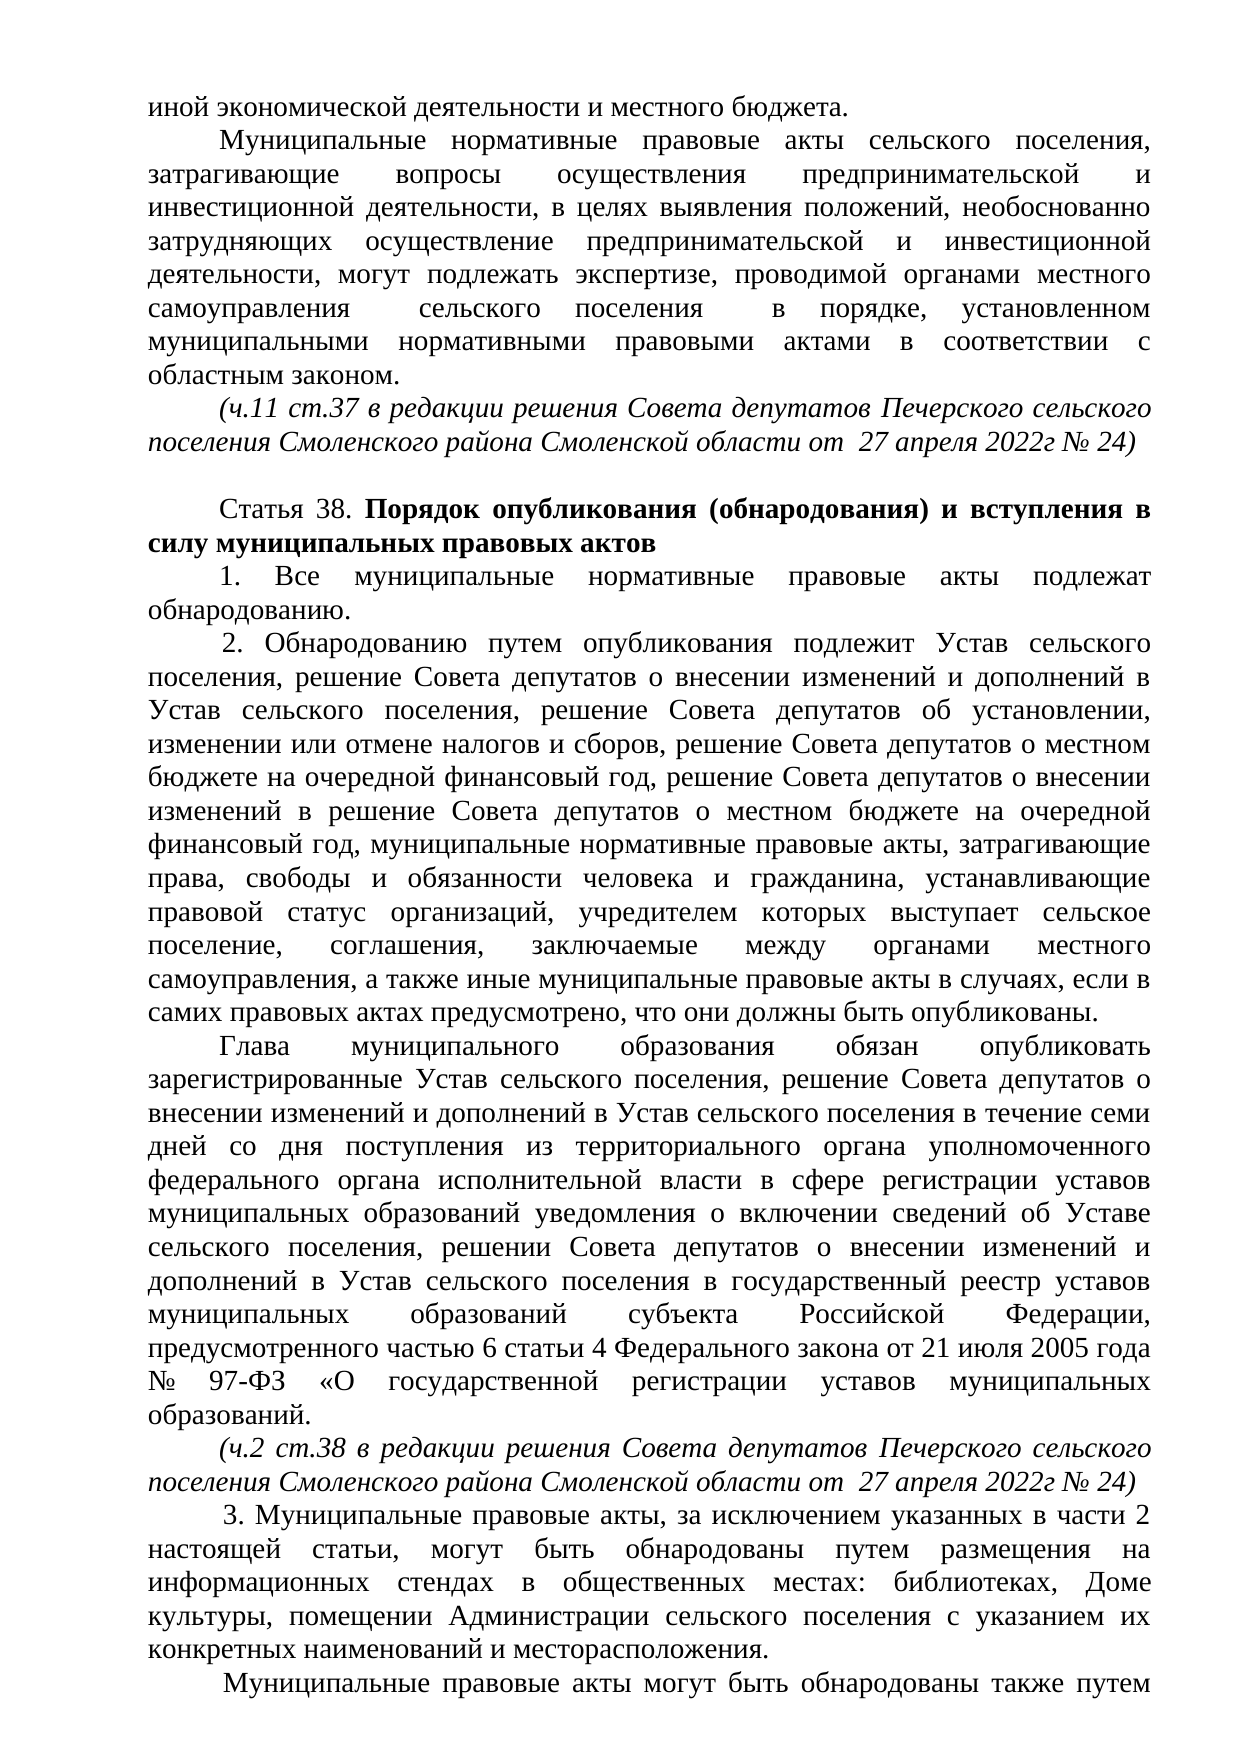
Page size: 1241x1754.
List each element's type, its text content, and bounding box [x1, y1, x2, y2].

text 2. Обнародованию путем опубликования подлежит Устав сельского поселения, решение Совета депутатов о внесении изменений и дополнений в Устав сельского поселения, решение Совета депутатов об установлении, изменении или отмене налогов и сборов, решение Совета депутатов о местном бюджете на очередной финансовый год, решение Совета депутатов о внесении изменений в решение Совета депутатов о местном бюджете на очередной финансовый год, муниципальные нормативные правовые акты, затрагивающие права, свободы и обязанности человека и гражданина, устанавливающие правовой статус организаций, учредителем которых выступает сельское поселение, соглашения, заключаемые между органами местного самоуправления, а также иные муниципальные правовые акты в случаях, если в самих правовых актах предусмотрено, что они должны быть опубликованы. [148, 625, 1152, 1028]
text Глава муниципального образования обязан опубликовать зарегистрированные Устав сельского поселения, решение Совета депутатов о внесении изменений и дополнений в Устав сельского поселения в течение семи дней со дня поступления из территориального органа уполномоченного федерального органа исполнительной власти в сфере регистрации уставов муниципальных образований уведомления о включении сведений об Уставе сельского поселения, решении Совета депутатов о внесении изменений и дополнений в Устав сельского поселения в государственный реестр уставов муниципальных образований субъекта Российской Федерации, предусмотренного частью 6 статьи 4 Федерального закона от 21 июля 2005 года № 97-ФЗ «О государственной регистрации уставов муниципальных образований. [148, 1028, 1152, 1430]
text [148, 1665, 1152, 1699]
text 1. Все муниципальные нормативные правовые акты подлежат обнародованию. [148, 558, 1152, 625]
text 3. Муниципальные правовые акты, за исключением указанных в части 2 настоящей статьи, могут быть обнародованы путем размещения на информационных стендах в общественных местах: библиотеках, Доме культуры, помещении Администрации сельского поселения с указанием их конкретных наименований и месторасположения. [148, 1497, 1152, 1665]
text (ч.11 ст.37 в редакции решения Совета депутатов Печерского сельского поселения Смоленского района Смоленской области от 27 апреля 2022г № 24) [148, 391, 1152, 458]
text Муниципальные нормативные правовые акты сельского поселения, затрагивающие вопросы осуществления предпринимательской и инвестиционной деятельности, в целях выявления положений, необоснованно затрудняющих осуществление предпринимательской и инвестиционной деятельности, могут подлежать экспертизе, проводимой органами местного самоуправления сельского поселения в порядке, установленном муниципальными нормативными правовыми актами в соответствии с областным законом. [148, 122, 1152, 391]
text Статья 38. Порядок опубликования (обнародования) и вступления в силу муниципальных правовых актов [148, 491, 1152, 558]
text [148, 89, 1152, 122]
text (ч.2 ст.38 в редакции решения Совета депутатов Печерского сельского поселения Смоленского района Смоленской области от 27 апреля 2022г № 24) [148, 1430, 1152, 1497]
